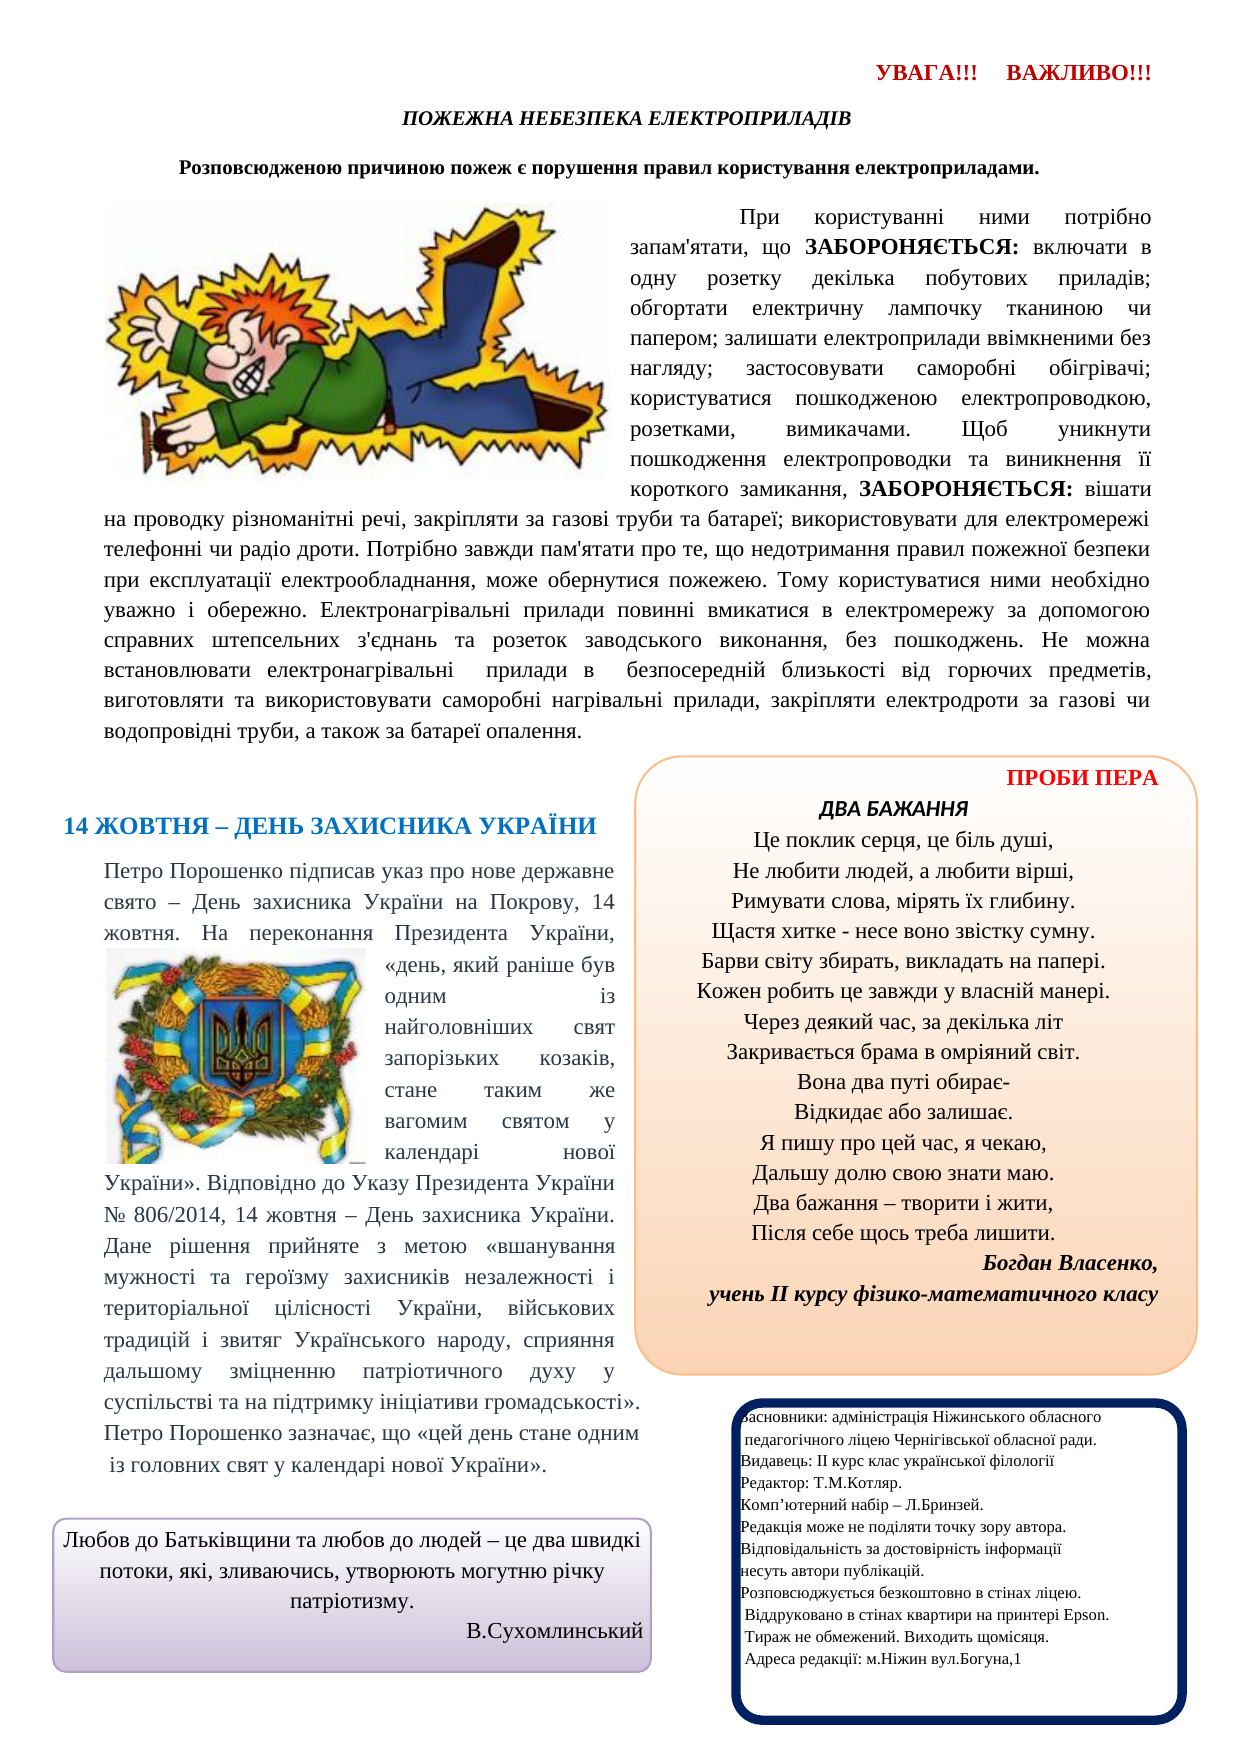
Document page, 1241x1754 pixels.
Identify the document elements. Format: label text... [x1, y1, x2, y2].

text 14 ЖОВТНЯ – ДЕНЬ ЗАХИСНИКА УКРАЇНИ [44, 811, 634, 839]
text Петро Порошенко підписав указ про нове державне свято – День захисника України на Покрову, 14 жовтня. На переконання Президента України, «день, який раніше був одним із найголовніших свят запорізьких козаків, стане таким же вагомим святом у календарі нової України». Відповідно до Указу Президента України № 806/2014, 14 жовтня – День захисника України. Дане рішення прийняте з метою «вшанування мужності та героїзму захисників незалежності і територіальної цілісності України, військових традицій і звитяг Українського народу, сприяння дальшому зміцненню патріотичного духу у суспільстві та на підтримку ініціативи громадськості». [103, 852, 1152, 1414]
text ПОЖЕЖНА НЕБЕЗПЕКА ЕЛЕКТРОПРИЛАДІВ [103, 106, 1150, 130]
text УВАГА!!! ВАЖЛИВО!!! [103, 59, 1152, 86]
text Розповсюдженою причиною пожеж є порушення правил користування електроприладами. [103, 155, 1152, 179]
picture [106, 948, 366, 1164]
text Петро Порошенко зазначає, що «цей день стане одним [103, 1414, 734, 1446]
text із головних свят у календарі нової України». [103, 1446, 731, 1477]
picture [104, 203, 612, 482]
